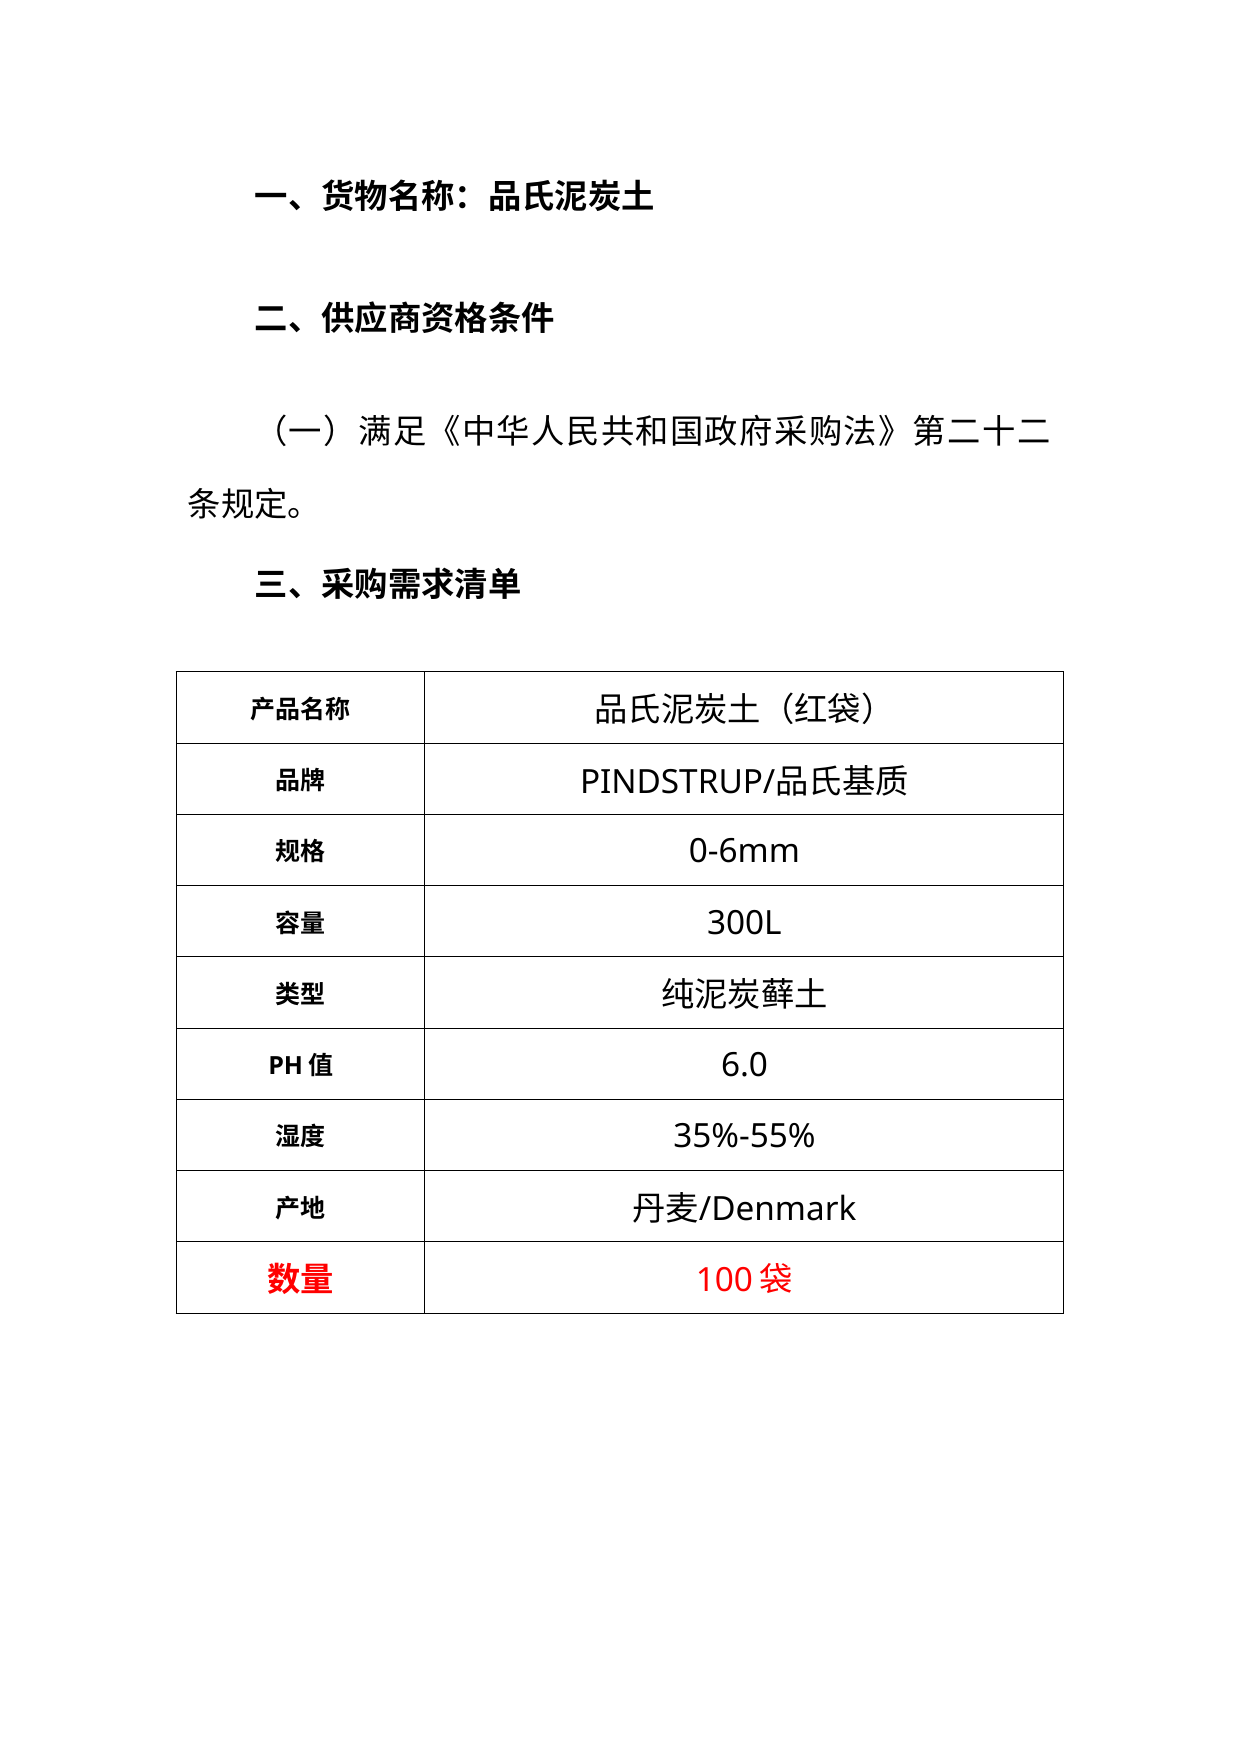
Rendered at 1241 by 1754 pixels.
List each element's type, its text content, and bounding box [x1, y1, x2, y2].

table_cell 容量 [177, 886, 424, 956]
table_cell 规格 [177, 815, 424, 885]
table_cell 0-6mm [425, 815, 1063, 885]
table_cell 300L [425, 886, 1063, 956]
table_cell 35%-55% [425, 1100, 1063, 1170]
text （一）满足《中华人民共和国政府采购法》第二十二条规定。 [187, 405, 1053, 526]
subtitle 货物名称：品氏泥炭土 [187, 162, 1053, 227]
table_cell PINDSTRUP/品氏基质 [425, 744, 1063, 814]
subtitle 供应商资格条件 [187, 283, 1053, 348]
table_cell 丹麦/Denmark [425, 1171, 1063, 1241]
table_cell 类型 [177, 957, 424, 1027]
table_cell 数量 [177, 1242, 424, 1312]
table_cell 湿度 [177, 1100, 424, 1170]
table_cell 100袋 [425, 1242, 1063, 1312]
table_cell 6.0 [425, 1029, 1063, 1099]
table_header 品氏泥炭土（红袋） [425, 672, 1063, 742]
table_cell 产地 [177, 1171, 424, 1241]
table_cell 纯泥炭藓土 [425, 957, 1063, 1027]
table_header 产品名称 [177, 672, 424, 742]
table_cell PH值 [177, 1029, 424, 1099]
table_cell 品牌 [177, 744, 424, 814]
subtitle 三、采购需求清单 [187, 550, 1053, 615]
